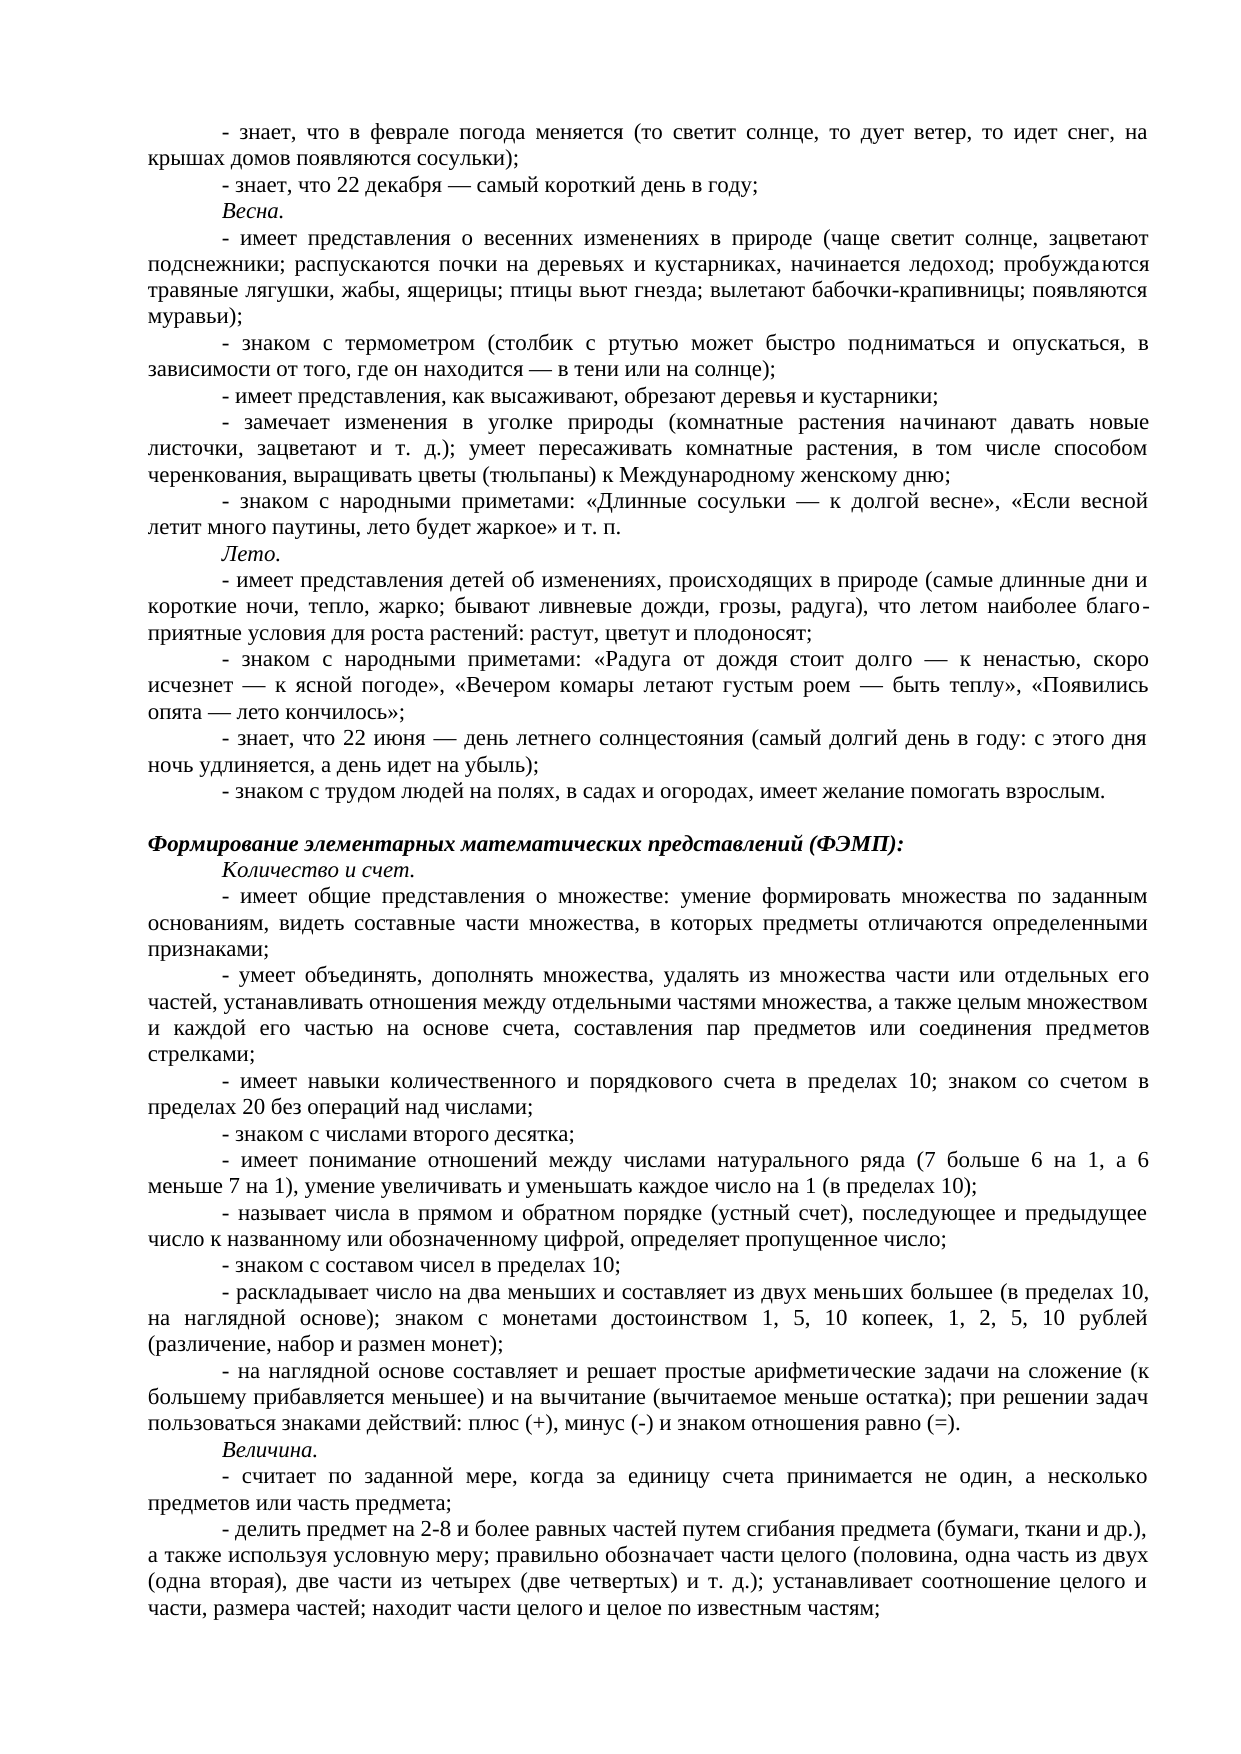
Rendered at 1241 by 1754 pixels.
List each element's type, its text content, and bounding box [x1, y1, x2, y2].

text - имеет общие представления о множестве: умение формировать множества по заданным основаниям, видеть составные части множества, в которых предметы отличаются определенными признаками; [148, 882, 1149, 961]
text - раскладывает число на два меньших и составляет из двух меньших большее (в пределах 10, на наглядной основе); знаком с монетами достоинством 1, 5, 10 копеек, 1, 2, 5, 10 рублей (различение, набор и размен монет); [148, 1278, 1149, 1357]
text Весна. [148, 197, 1149, 223]
text - имеет представления, как высаживают, обрезают деревья и кустарники; [148, 382, 1152, 408]
text - имеет представления о весенних изменениях в природе (чаще светит солнце, зацветают подснежники; распускаются почки на деревьях и кустарниках, начинается ледоход; пробуждаются травяные лягушки, жабы, ящерицы; птицы вьют гнезда; вылетают бабочки-крапивницы; появляются муравьи); [148, 223, 1149, 329]
text - имеет навыки количественного и порядкового счета в пределах 10; знаком со счетом в пределах 20 без операций над числами; [148, 1067, 1149, 1119]
text - знает, что 22 декабря — самый короткий день в году; [148, 171, 1152, 197]
text - знает, что 22 июня — день летнего солнцестояния (самый долгий день в году: с этого дня ночь удлиняется, а день идет на убыль); [148, 724, 1149, 777]
text Величина. [148, 1436, 1149, 1462]
text - имеет представления детей об изменениях, происходящих в природе (самые длинные дни и короткие ночи, тепло, жарко; бывают ливневые дожди, грозы, радуга), что летом наиболее благоприятные условия для роста растений: растут, цветут и плодоносят; [148, 566, 1149, 645]
text Количество и счет. [148, 856, 1149, 882]
text - имеет понимание отношений между числами натурального ряда (7 больше 6 на 1, а 6 меньше 7 на 1), умение увеличивать и уменьшать каждое число на 1 (в пределах 10); [148, 1146, 1149, 1199]
text - знаком с составом чисел в пределах 10; [148, 1251, 1152, 1278]
text - на наглядной основе составляет и решает простые арифметические задачи на сложение (к большему прибавляется меньшее) и на вычитание (вычитаемое меньше остатка); при решении задач пользоваться знаками действий: плюс (+), минус (-) и знаком отношения равно (=). [148, 1357, 1149, 1436]
text Лето. [148, 540, 1149, 566]
text - умеет объединять, дополнять множества, удалять из множества части или отдельных его частей, устанавливать отношения между отдельными частями множества, а также целым множеством и каждой его частью на основе счета, составления пар предметов или соединения предметов стрелками; [148, 961, 1149, 1067]
text - делить предмет на 2-8 и более равных частей путем сгибания предмета (бумаги, ткани и др.), а также используя условную меру; правильно обозначает части целого (половина, одна часть из двух (одна вторая), две части из четырех (две четвертых) и т. д.); устанавливает соотношение целого и части, размера частей; находит части целого и целое по известным частям; [148, 1515, 1149, 1620]
text - знаком с числами второго десятка; [148, 1119, 1152, 1146]
text - знаком с термометром (столбик с ртутью может быстро подниматься и опускаться, в зависимости от того, где он находится — в тени или на солнце); [148, 329, 1149, 382]
text - знаком с трудом людей на полях, в садах и огородах, имеет желание помогать взрослым. [148, 777, 1149, 803]
text - знаком с народными приметами: «Радуга от дождя стоит долго — к ненастью, скоро исчезнет — к ясной погоде», «Вечером комары летают густым роем — быть теплу», «Появились опята — лето кончилось»; [148, 645, 1149, 724]
text - называет числа в прямом и обратном порядке (устный счет), последующее и предыдущее число к названному или обозначенному цифрой, определяет пропущенное число; [148, 1199, 1149, 1251]
text - знает, что в феврале погода меняется (то светит солнце, то дует ветер, то идет снег, на крышах домов появляются сосульки); [148, 118, 1149, 171]
text - знаком с народными приметами: «Длинные сосульки — к долгой весне», «Если весной летит много паутины, лето будет жаркое» и т. п. [148, 487, 1149, 540]
text - считает по заданной мере, когда за единицу счета принимается не один, а несколько предметов или часть предмета; [148, 1462, 1149, 1515]
text - замечает изменения в уголке природы (комнатные растения начинают давать новые листочки, зацветают и т. д.); умеет пересаживать комнатные растения, в том числе способом черенкования, выращивать цветы (тюльпаны) к Международному женскому дню; [148, 408, 1149, 487]
text Формирование элементарных математических представлений (ФЭМП): [148, 830, 1152, 856]
